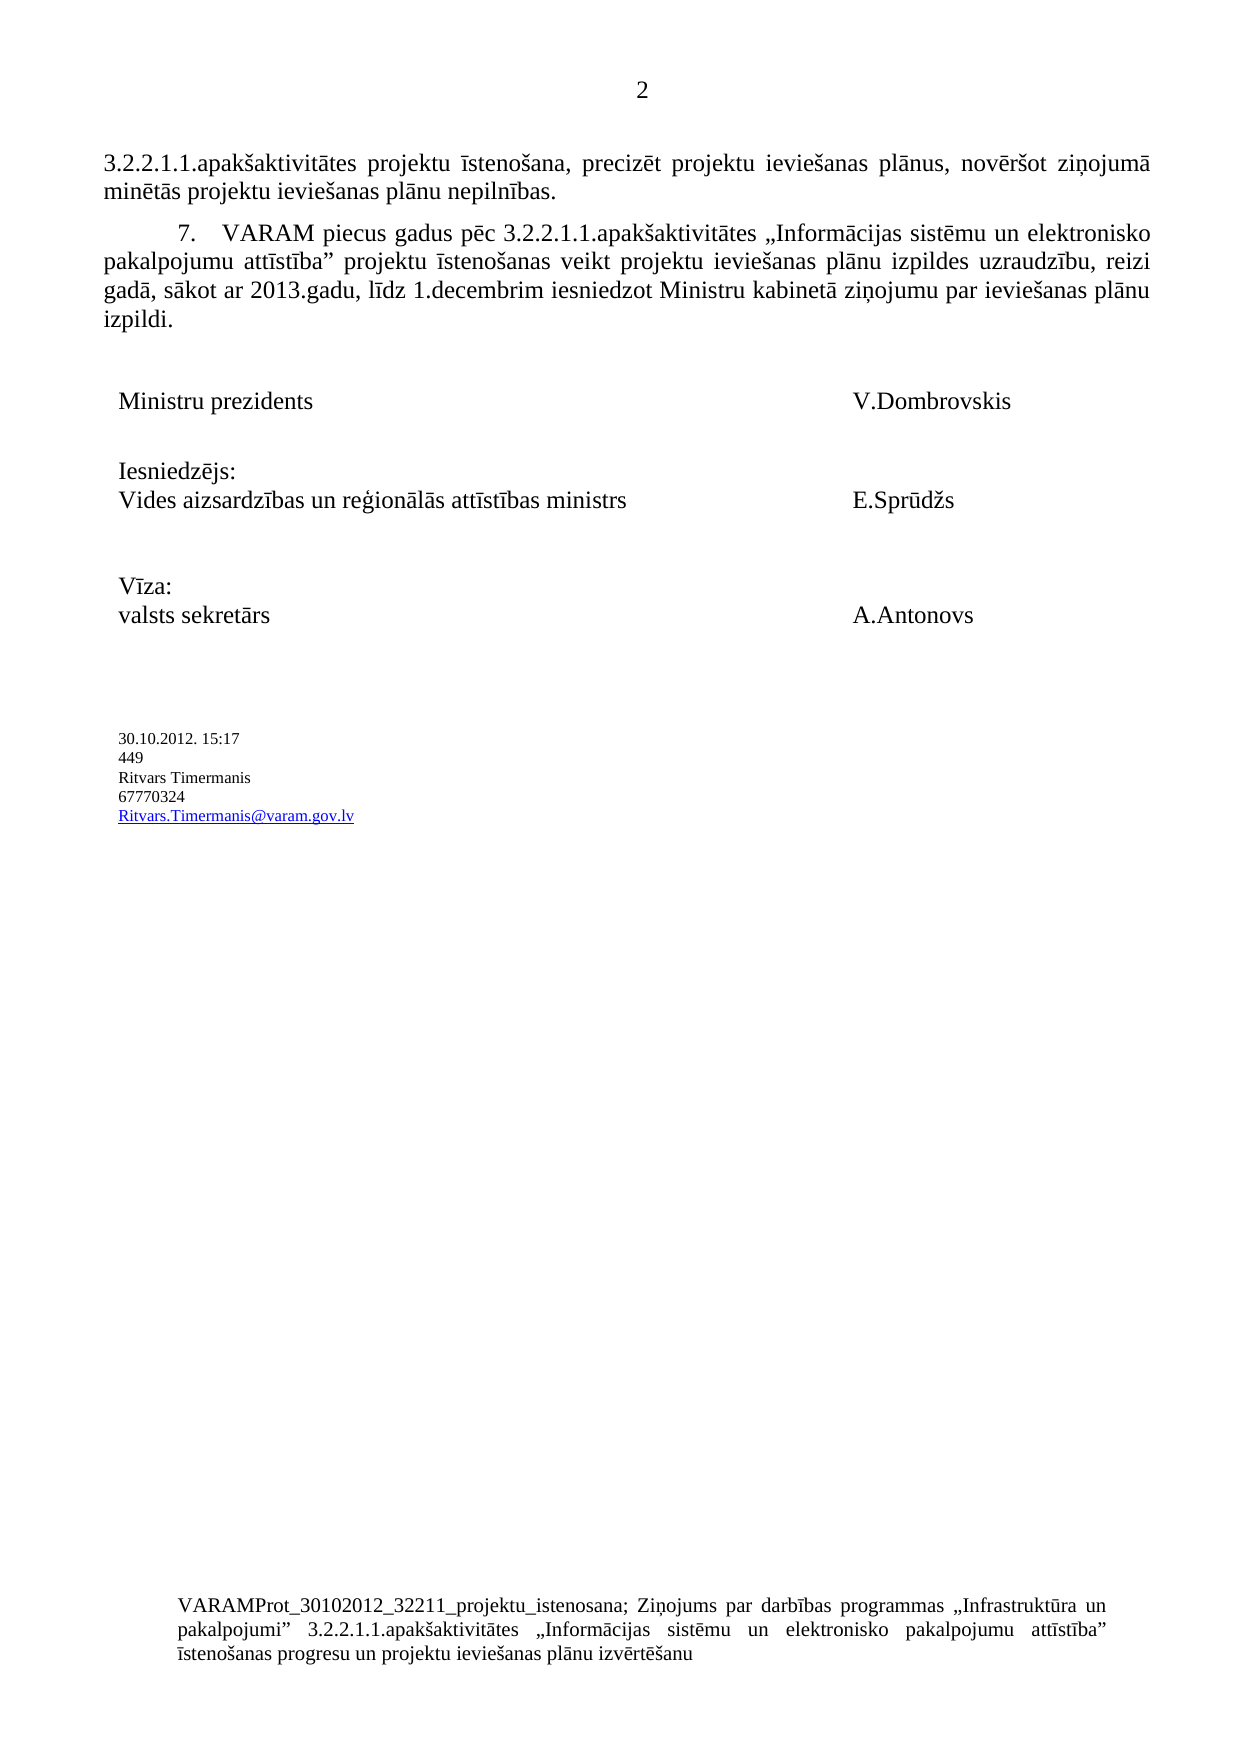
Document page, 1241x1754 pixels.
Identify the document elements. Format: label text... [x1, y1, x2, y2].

text Vides aizsardzības un reģionālās attīstības ministrs E.Sprūdžs [118, 485, 1137, 543]
text Vīza: [118, 571, 1137, 600]
text Ministru prezidents V.Dombrovskis [118, 386, 1137, 415]
text 449 [118, 748, 1137, 767]
text Ritvars.Timermanis@varam.gov.lv [118, 806, 1137, 825]
text Ritvars Timermanis [118, 767, 1137, 787]
text 67770324 [118, 787, 1137, 806]
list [103, 148, 1151, 205]
text valsts sekretārs A.Antonovs [118, 600, 1137, 629]
text Iesniedzējs: [118, 456, 1137, 485]
text 30.10.2012. 15:17 [118, 729, 1137, 748]
list VARAM piecus gadus pēc 3.2.2.1.1.apakšaktivitātes „Informācijas sistēmu un elektronisko pakalpojumu attīstība” projektu īstenošanas veikt projektu ieviešanas plānu izpildes uzraudzību, reizi gadā, sākot ar 2013.gadu, līdz 1.decembrim iesniedzot Ministru kabinetā ziņojumu par ieviešanas plānu izpildi. [103, 218, 1151, 333]
